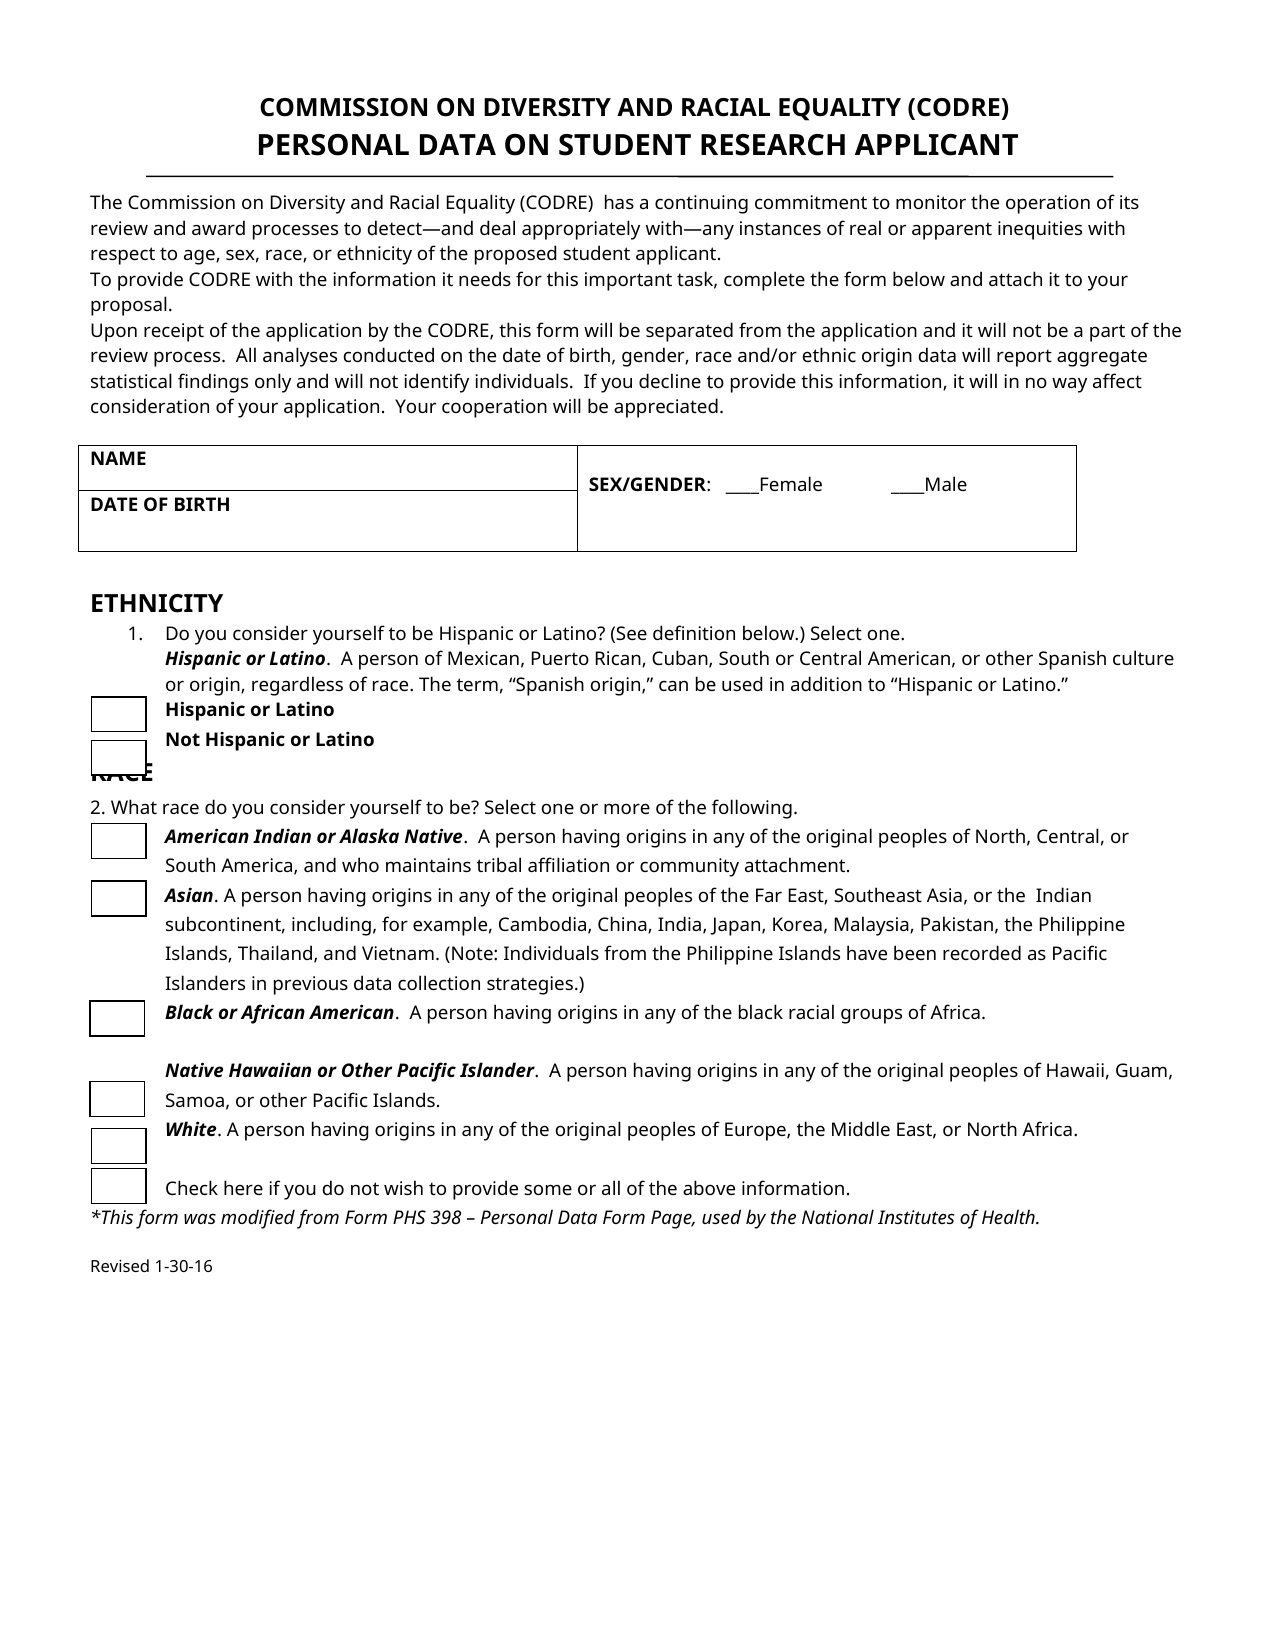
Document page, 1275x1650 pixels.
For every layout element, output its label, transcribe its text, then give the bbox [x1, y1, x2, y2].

text ETHNICITY [90, 586, 1185, 620]
list Native Hawaiian or Other Pacific Islander. A person having origins in any of the original peoples of Hawaii, Guam, Samoa, or other Pacific Islands. White. A person having origins in any of the original peoples of Europe, the Middle East, or North Africa. [165, 1058, 1185, 1142]
list 2. What race do you consider yourself to be? Select one or more of the following. [90, 794, 1185, 820]
table_header NAME [79, 446, 577, 490]
list RACE [90, 755, 1185, 789]
table_cell DATE OF BIRTH [79, 491, 577, 551]
list Check here if you do not wish to provide some or all of the above information. [165, 1146, 1185, 1200]
list Black or African American. A person having origins in any of the black racial groups of Africa. [165, 999, 1185, 1025]
text The Commission on Diversity and Racial Equality (CODRE) has a continuing commitment to monitor the operation of its review and award processes to detect—and deal appropriately with—any instances of real or apparent inequities with respect to age, sex, race, or ethnicity of the proposed student applicant. To provide CODRE with the information it needs for this important task, complete the form below and attach it to your proposal. Upon receipt of the application by the CODRE, this form will be separated from the application and it will not be a part of the review process. All analyses conducted on the date of birth, gender, race and/or ethnic origin data will report aggregate statistical findings only and will not identify individuals. If you decline to provide this information, it will in no way affect consideration of your application. Your cooperation will be appreciated. [90, 189, 1185, 419]
text COMMISSION ON DIVERSITY AND RACIAL EQUALITY (CODRE) PERSONAL DATA ON STUDENT RESEARCH APPLICANT [90, 90, 1185, 164]
list Hispanic or Latino Not Hispanic or Latino [165, 697, 1185, 751]
text Revised 1-30-16 [90, 1254, 1185, 1277]
list Asian. A person having origins in any of the original peoples of the Far East, Southeast Asia, or the Indian subcontinent, including, for example, Cambodia, China, India, Japan, Korea, Malaysia, Pakistan, the Philippine Islands, Thailand, and Vietnam. (Note: Individuals from the Philippine Islands have been recorded as Pacific Islanders in previous data collection strategies.) [165, 882, 1185, 995]
list *This form was modified from Form PHS 398 – Personal Data Form Page, used by the National Institutes of Health. [90, 1204, 1185, 1229]
list American Indian or Alaska Native. A person having origins in any of the original peoples of North, Central, or South America, and who maintains tribal affiliation or community attachment. [165, 823, 1185, 878]
list Do you consider yourself to be Hispanic or Latino? (See definition below.) Select one. Hispanic or Latino. A person of Mexican, Puerto Rican, Cuban, South or Central American, or other Spanish culture or origin, regardless of race. The term, “Spanish origin,” can be used in addition to “Hispanic or Latino.” [127, 620, 1185, 697]
table_header SEX/GENDER: ____Female ____Male [578, 446, 1076, 551]
